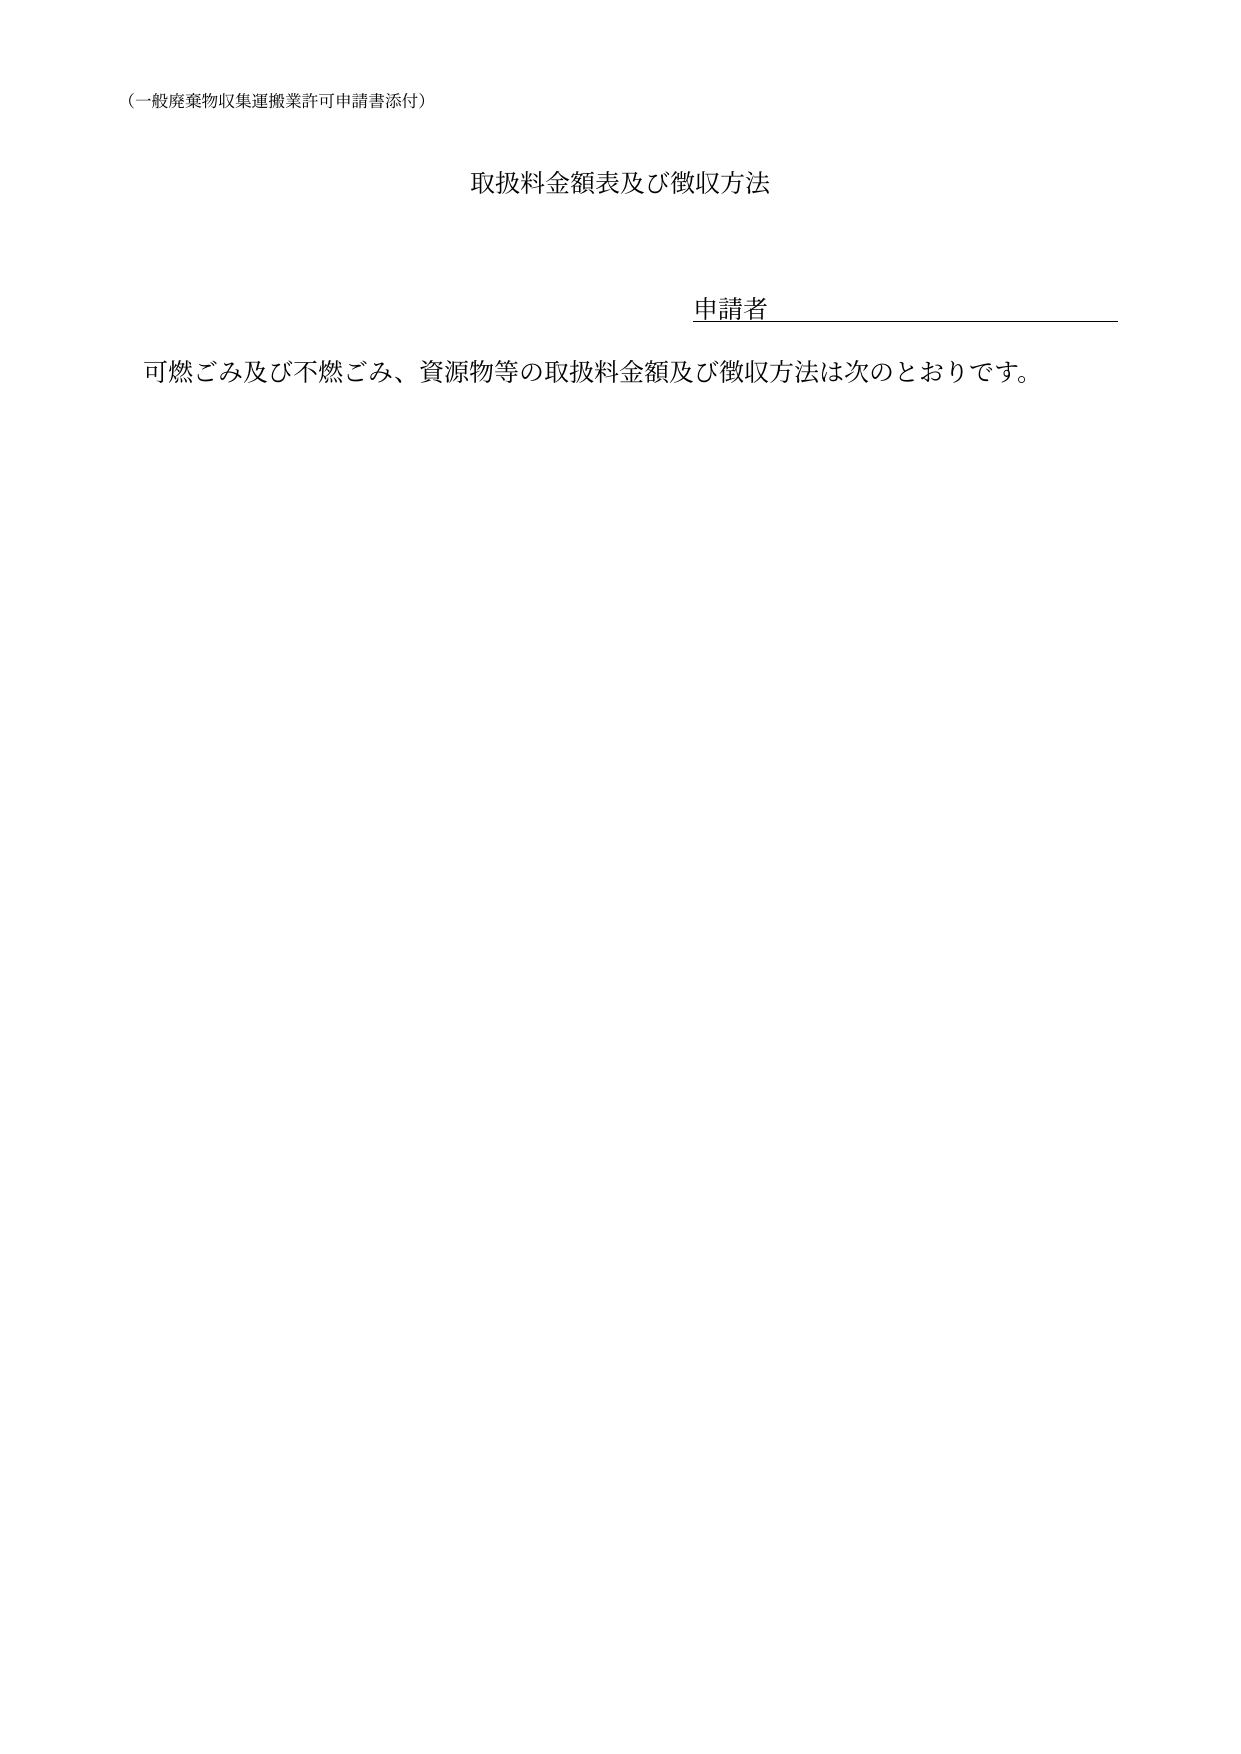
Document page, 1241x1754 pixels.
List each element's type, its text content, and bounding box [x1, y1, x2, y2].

text 取扱料金額表及び徴収方法 [118, 150, 1122, 213]
text 申請者 [118, 276, 1122, 339]
text 可燃ごみ及び不燃ごみ、資源物等の取扱料金額及び徴収方法は次のとおりです。 [118, 339, 1122, 402]
